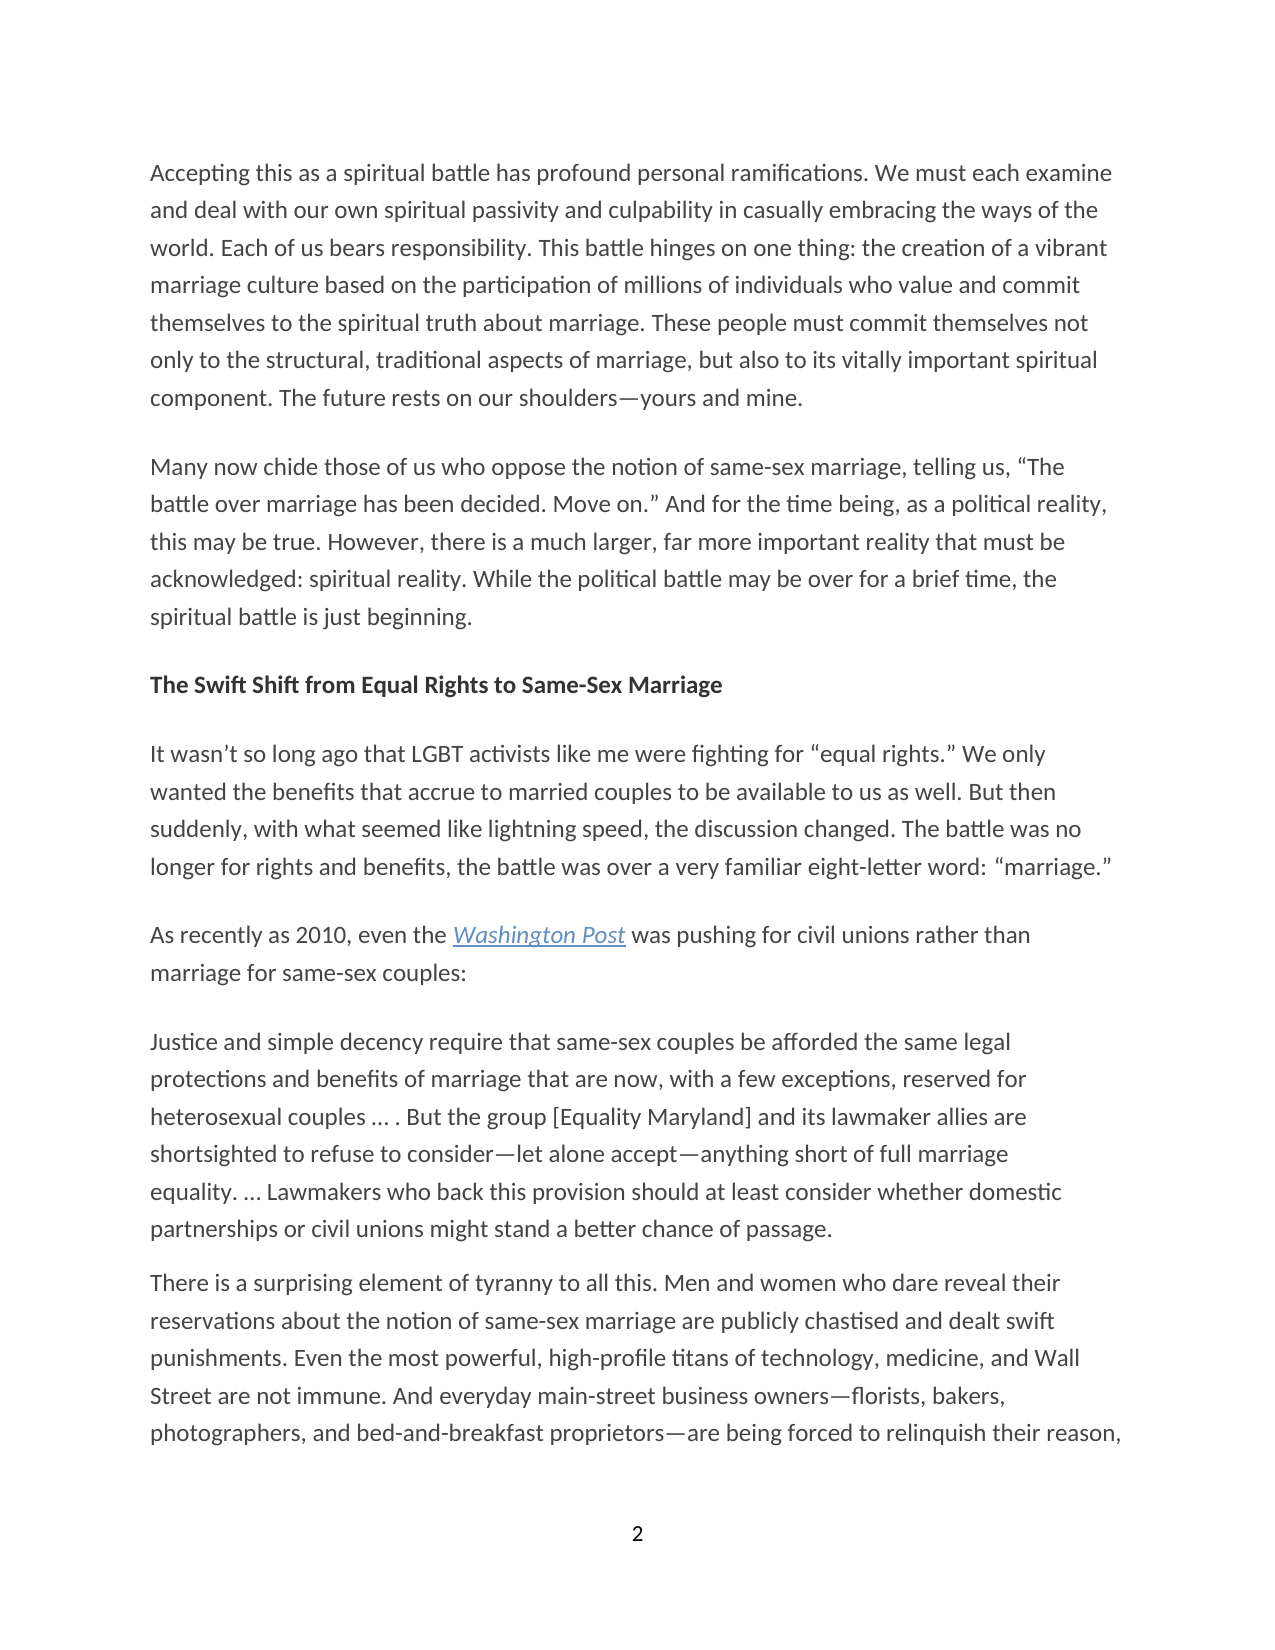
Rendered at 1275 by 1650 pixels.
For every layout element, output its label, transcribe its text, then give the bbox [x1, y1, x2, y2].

text Accepting this as a spiritual battle has profound personal ramifications. We must each examine and deal with our own spiritual passivity and culpability in casually embracing the ways of the world. Each of us bears responsibility. This battle hinges on one thing: the creation of a vibrant marriage culture based on the participation of millions of individuals who value and commit themselves to the spiritual truth about marriage. These people must commit themselves not only to the structural, traditional aspects of marriage, but also to its vitally important spiritual component. The future rests on our shoulders—yours and mine. [150, 150, 1125, 412]
text The Swift Shift from Equal Rights to Same-Sex Marriage [150, 662, 1125, 700]
text It wasn’t so long ago that LGBT activists like me were fighting for “equal rights.” We only wanted the benefits that accrue to married couples to be available to us as well. But then suddenly, with what seemed like lightning speed, the discussion changed. The battle was no longer for rights and benefits, the battle was over a very familiar eight-letter word: “marriage.” [150, 731, 1125, 881]
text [150, 1260, 1125, 1448]
text Justice and simple decency require that same-sex couples be afforded the same legal protections and benefits of marriage that are now, with a few exceptions, reserved for heterosexual couples … . But the group [Equality Maryland] and its lawmaker allies are shortsighted to refuse to consider—let alone accept—anything short of full marriage equality. … Lawmakers who back this provision should at least consider whether domestic partnerships or civil unions might stand a better chance of passage. [150, 1019, 1125, 1244]
text Many now chide those of us who oppose the notion of same-sex marriage, telling us, “The battle over marriage has been decided. Move on.” And for the time being, as a political reality, this may be true. However, there is a much larger, far more important reality that must be acknowledged: spiritual reality. While the political battle may be over for a brief time, the spiritual battle is just beginning. [150, 444, 1125, 631]
text As recently as 2010, even the Washington Post was pushing for civil unions rather than marriage for same-sex couples: [150, 912, 1125, 987]
